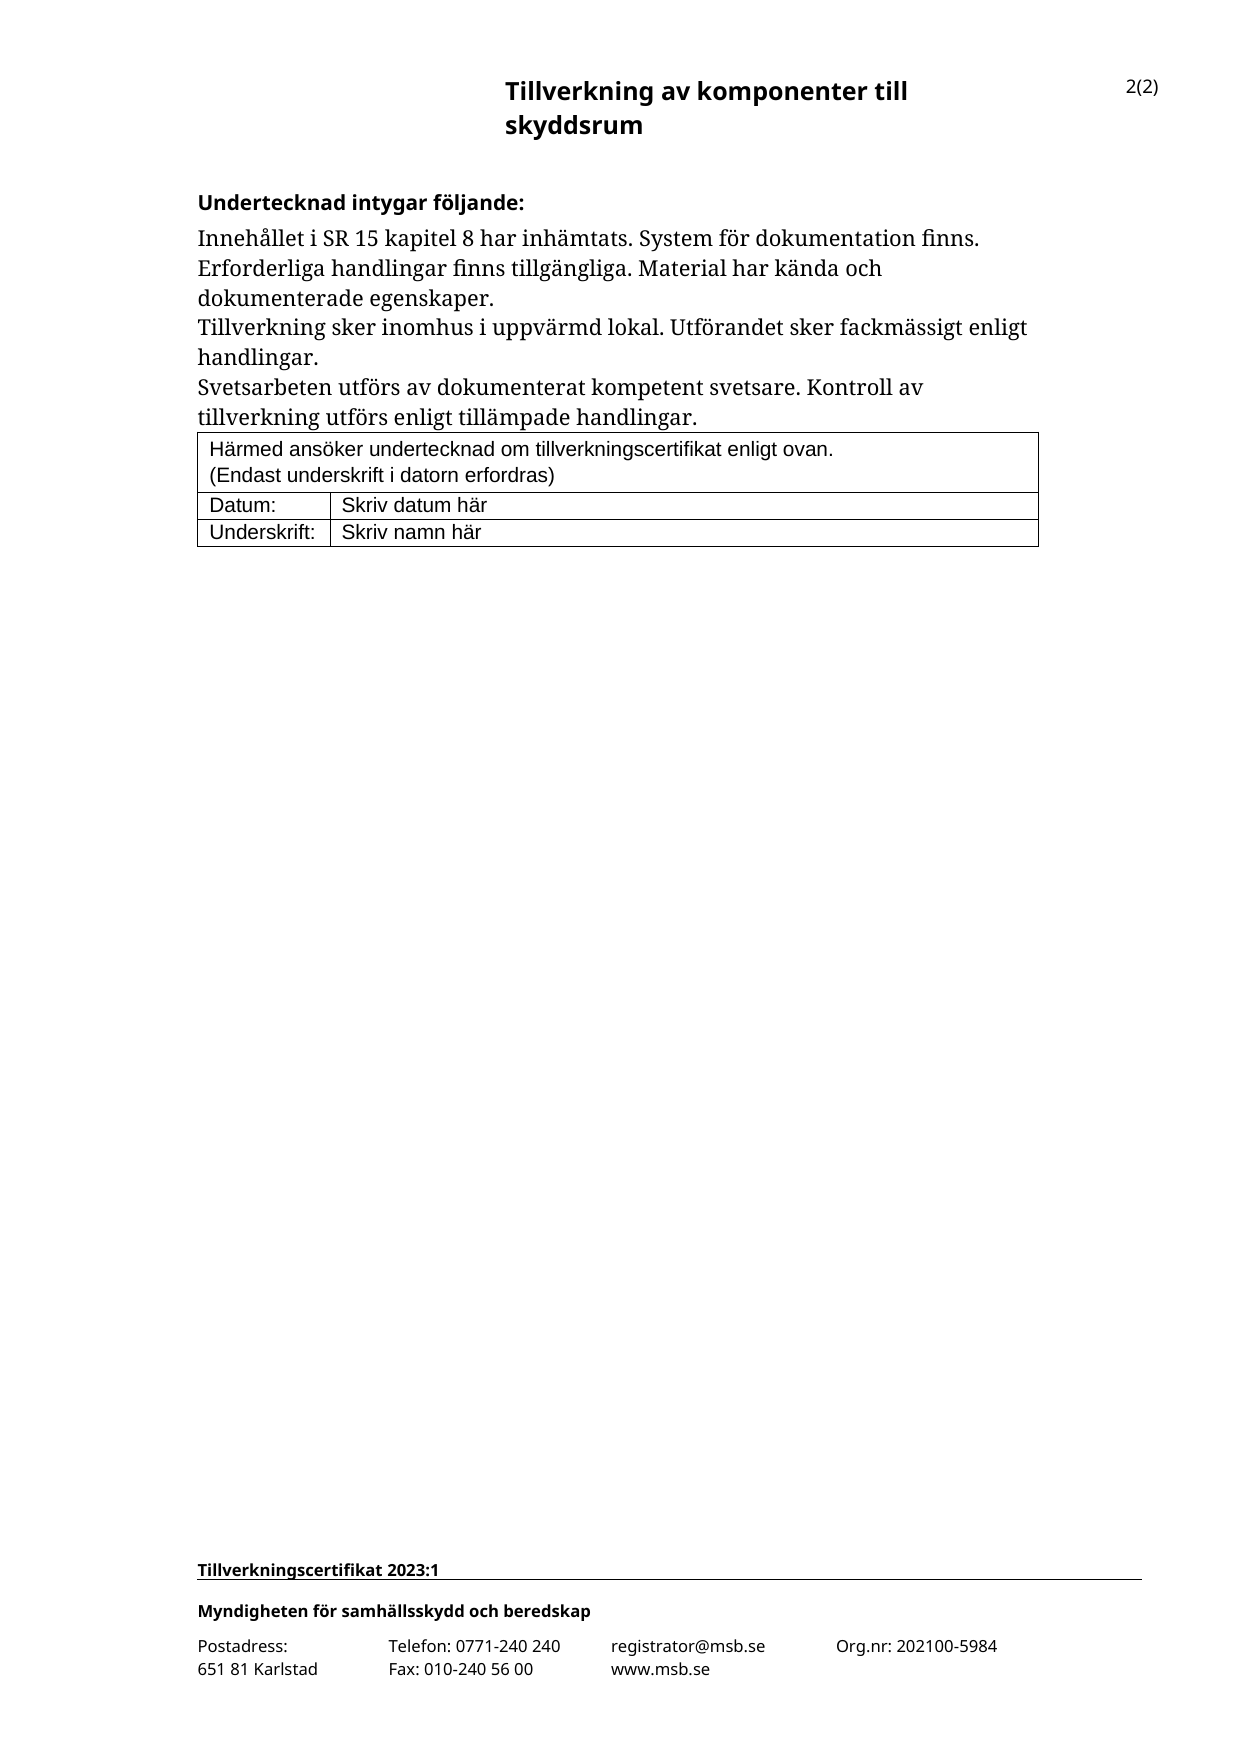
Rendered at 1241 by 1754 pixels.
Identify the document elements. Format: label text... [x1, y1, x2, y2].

table_cell Underskrift: [198, 520, 330, 546]
text Erforderliga handlingar finns tillgängliga. Material har kända och dokumenterade egenskaper. [197, 253, 1039, 312]
text Innehållet i SR 15 kapitel 8 har inhämtats. System för dokumentation finns. [197, 223, 1039, 253]
text Tillverkning sker inomhus i uppvärmd lokal. Utförandet sker fackmässigt enligt handlingar. [197, 312, 1039, 372]
table_cell Datum: [198, 493, 330, 519]
table_header Härmed ansöker undertecknad om tillverkningscertifikat enligt ovan. (Endast underskrift i datorn erfordras) [198, 433, 1038, 492]
subtitle Undertecknad intygar följande: [197, 188, 1039, 217]
text Svetsarbeten utförs av dokumenterat kompetent svetsare. Kontroll av tillverkning utförs enligt tillämpade handlingar. [197, 372, 1039, 432]
